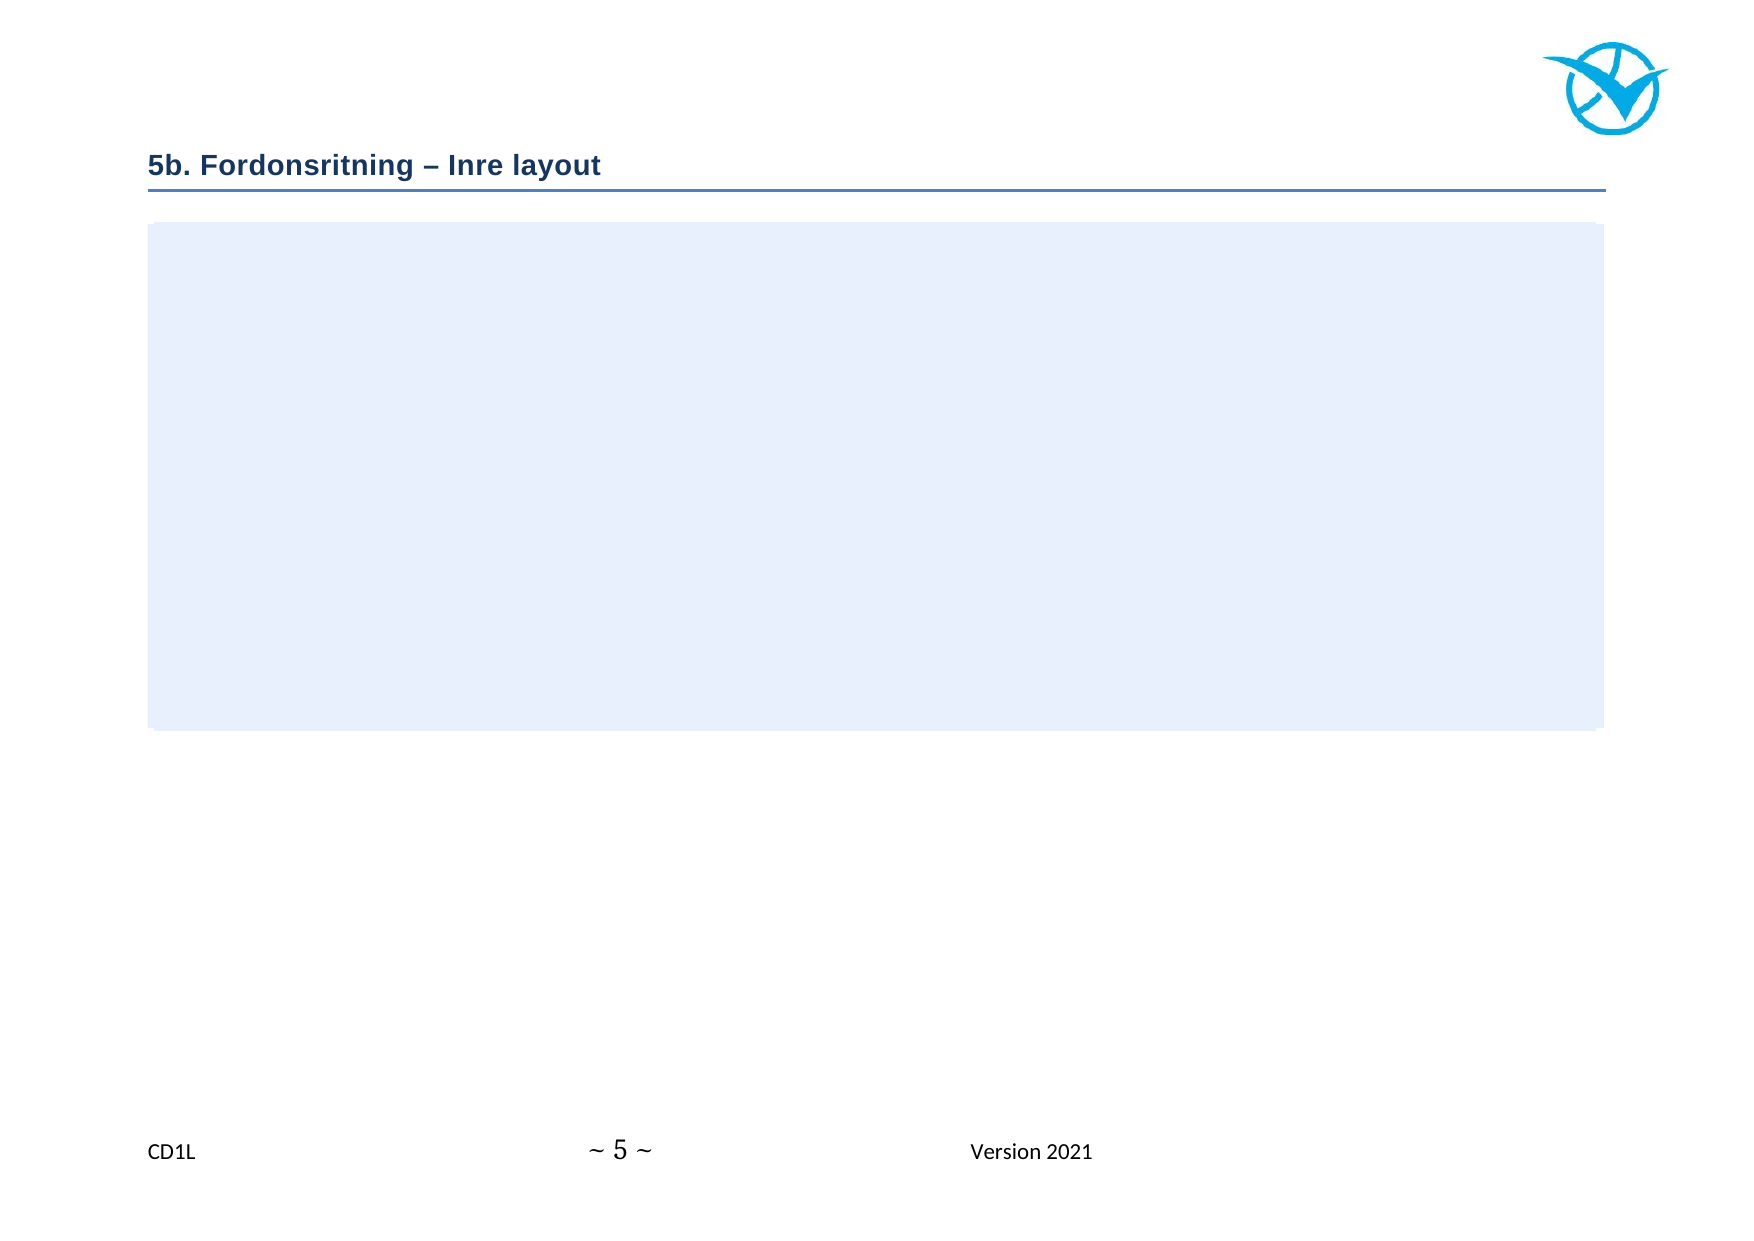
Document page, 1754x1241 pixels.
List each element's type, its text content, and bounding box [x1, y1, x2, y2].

picture [1542, 42, 1654, 135]
picture [1584, 48, 1616, 74]
title 5b. Fordonsritning – Inre layout [148, 148, 1606, 189]
picture [147, 222, 1604, 731]
picture [1615, 42, 1673, 135]
